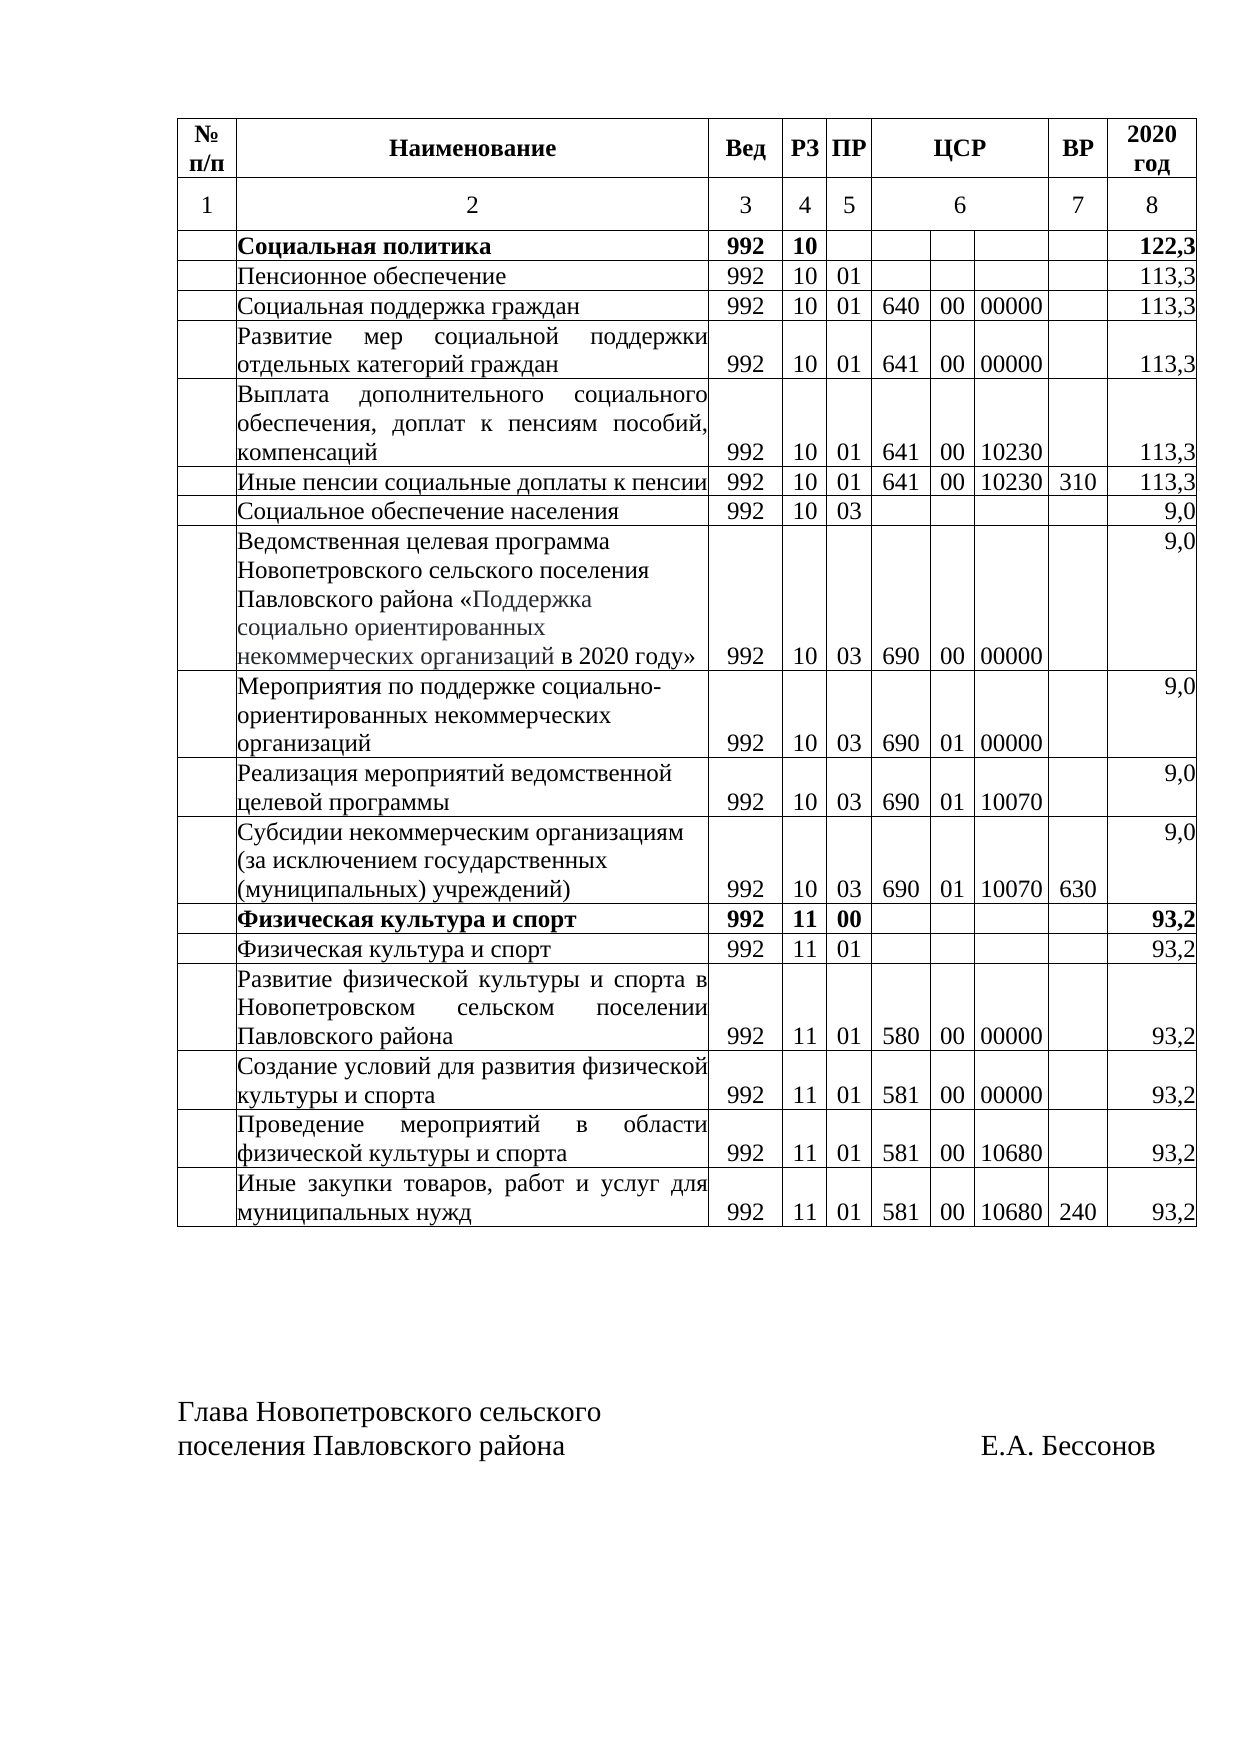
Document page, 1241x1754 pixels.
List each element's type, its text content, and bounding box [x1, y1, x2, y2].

table_header ВР [1049, 119, 1107, 177]
table_cell 93,2 [1108, 964, 1196, 1050]
table_cell 10680 [975, 1168, 1048, 1226]
table_cell 9,0 [1108, 496, 1196, 525]
table_cell [975, 231, 1048, 260]
table_cell 00 [931, 467, 974, 495]
table_cell 00000 [975, 526, 1048, 670]
table_cell 10070 [975, 758, 1048, 816]
table_cell 2 [237, 178, 708, 230]
table_cell Пенсионное обеспечение [237, 261, 708, 290]
table_cell 992 [709, 671, 782, 757]
table_cell 992 [709, 934, 782, 963]
table_cell [931, 904, 974, 933]
table_cell [178, 758, 236, 816]
table_cell 992 [709, 496, 782, 525]
table_cell 11 [783, 1051, 826, 1108]
table_cell 10 [783, 291, 826, 320]
table_cell [178, 964, 236, 1050]
table_cell 5 [827, 178, 871, 230]
table_cell [178, 671, 236, 757]
table_cell 992 [709, 321, 782, 378]
table_cell [178, 526, 236, 670]
table_cell 3 [709, 178, 782, 230]
table_cell 00 [931, 1051, 974, 1108]
table_cell 10 [783, 231, 826, 260]
table_cell 00000 [975, 671, 1048, 757]
table_cell [178, 1110, 236, 1167]
table_cell [1049, 1051, 1107, 1108]
table_cell 4 [783, 178, 826, 230]
table_cell 113,3 [1108, 379, 1196, 466]
table_cell 10 [783, 817, 826, 903]
table_cell 93,2 [1108, 1168, 1196, 1226]
table_cell [178, 904, 236, 933]
table_cell 93,2 [1108, 904, 1196, 933]
table_cell 6 [872, 178, 1048, 230]
table_cell [1049, 934, 1107, 963]
table_cell 01 [931, 817, 974, 903]
table_cell 10 [783, 467, 826, 495]
table_cell 581 [872, 1168, 930, 1226]
table_cell 00 [931, 379, 974, 466]
table_cell [975, 496, 1048, 525]
table_cell Реализация мероприятий ведомственной целевой программы [237, 758, 708, 816]
table_header ЦСР [872, 119, 1048, 177]
table_cell 113,3 [1108, 261, 1196, 290]
table_cell 10 [783, 526, 826, 670]
table_cell 00000 [975, 291, 1048, 320]
table_cell [827, 231, 871, 260]
table_cell 240 [1049, 1168, 1107, 1226]
table_cell Субсидии некоммерческим организациям (за исключением государственных (муниципальных) учреждений) [237, 817, 708, 903]
table_cell [1049, 496, 1107, 525]
table_cell 8 [1108, 178, 1196, 230]
table_cell [872, 496, 930, 525]
table_cell [1049, 1110, 1107, 1167]
table_cell 992 [709, 526, 782, 670]
table_cell 10 [783, 261, 826, 290]
table_cell 581 [872, 1110, 930, 1167]
table_cell [178, 817, 236, 903]
table_cell 992 [709, 261, 782, 290]
table_cell 10 [783, 758, 826, 816]
table_cell [1049, 261, 1107, 290]
table_cell Социальное обеспечение населения [237, 496, 708, 525]
table_cell [872, 231, 930, 260]
table_cell 113,3 [1108, 467, 1196, 495]
table_cell 00 [827, 904, 871, 933]
table_cell 03 [827, 758, 871, 816]
table_cell [178, 379, 236, 466]
table_cell 10 [783, 321, 826, 378]
table_cell 03 [827, 817, 871, 903]
table_cell 00000 [975, 964, 1048, 1050]
table_cell Выплата дополнительного социального обеспечения, доплат к пенсиям пособий, компенсаций [237, 379, 708, 466]
table_cell [178, 1051, 236, 1108]
table_cell 10 [783, 379, 826, 466]
table_cell 03 [827, 496, 871, 525]
table_cell 11 [783, 934, 826, 963]
table_cell [931, 231, 974, 260]
table_cell 01 [827, 291, 871, 320]
table_cell 01 [931, 671, 974, 757]
table_cell [872, 934, 930, 963]
table_cell 03 [827, 671, 871, 757]
table_header 2020 год [1108, 119, 1196, 177]
table_cell 581 [872, 1051, 930, 1108]
table_cell 01 [827, 261, 871, 290]
table_cell [178, 1168, 236, 1226]
table_cell 00 [931, 1110, 974, 1167]
table_cell Иные пенсии социальные доплаты к пенсии [237, 467, 708, 495]
table_cell 00000 [975, 1051, 1048, 1108]
table_cell 93,2 [1108, 1110, 1196, 1167]
table_cell [178, 321, 236, 378]
table_cell [872, 904, 930, 933]
table_cell [931, 261, 974, 290]
table_cell Проведение мероприятий в области физической культуры и спорта [237, 1110, 708, 1167]
table_cell 9,0 [1108, 817, 1196, 903]
table_cell Создание условий для развития физической культуры и спорта [237, 1051, 708, 1108]
table_cell [931, 934, 974, 963]
table_cell [178, 934, 236, 963]
table_cell [1049, 321, 1107, 378]
table_cell [1049, 671, 1107, 757]
table_cell 10 [783, 496, 826, 525]
table_cell 00000 [975, 321, 1048, 378]
table_cell 01 [931, 758, 974, 816]
table_cell 10070 [975, 817, 1048, 903]
table_cell 01 [827, 1168, 871, 1226]
text Глава Новопетровского сельского [177, 1394, 1181, 1428]
table_cell 11 [783, 964, 826, 1050]
table_cell 690 [872, 526, 930, 670]
table_cell 7 [1049, 178, 1107, 230]
table_cell 992 [709, 467, 782, 495]
table_cell 93,2 [1108, 1051, 1196, 1108]
text поселения Павловского района Е.А. Бессонов [177, 1428, 1181, 1461]
table_cell 00 [931, 291, 974, 320]
table_cell 9,0 [1108, 671, 1196, 757]
table_cell 310 [1049, 467, 1107, 495]
table_cell 00 [931, 964, 974, 1050]
table_cell Мероприятия по поддержке социально-ориентированных некоммерческих организаций [237, 671, 708, 757]
table_cell 992 [709, 291, 782, 320]
table_cell 00 [931, 1168, 974, 1226]
table_cell 113,3 [1108, 321, 1196, 378]
table_header Вед [709, 119, 782, 177]
table_cell 01 [827, 934, 871, 963]
table_cell 992 [709, 1168, 782, 1226]
table_cell 11 [783, 1168, 826, 1226]
table_cell 11 [783, 904, 826, 933]
table_cell 992 [709, 231, 782, 260]
table_cell 9,0 [1108, 526, 1196, 670]
table_cell 992 [709, 817, 782, 903]
table_cell Иные закупки товаров, работ и услуг для муниципальных нужд [237, 1168, 708, 1226]
table_cell Физическая культура и спорт [237, 934, 708, 963]
table_cell [1049, 758, 1107, 816]
table_cell 00 [931, 321, 974, 378]
table_cell Социальная поддержка граждан [237, 291, 708, 320]
table_header РЗ [783, 119, 826, 177]
table_cell [1049, 379, 1107, 466]
table_cell 992 [709, 904, 782, 933]
table_cell 630 [1049, 817, 1107, 903]
table_cell 640 [872, 291, 930, 320]
table_cell 10680 [975, 1110, 1048, 1167]
table_cell 690 [872, 671, 930, 757]
table_cell 01 [827, 379, 871, 466]
table_cell Развитие мер социальной поддержки отдельных категорий граждан [237, 321, 708, 378]
table_cell Ведомственная целевая программа Новопетровского сельского поселения Павловского района «Поддержка социально ориентированных некоммерческих организаций в 2020 году» [237, 526, 708, 670]
table_cell [1049, 526, 1107, 670]
table_cell 122,3 [1108, 231, 1196, 260]
table_cell 11 [783, 1110, 826, 1167]
table_cell 03 [827, 526, 871, 670]
table_cell 690 [872, 817, 930, 903]
table_cell 641 [872, 379, 930, 466]
table_cell [178, 261, 236, 290]
table_cell 01 [827, 1110, 871, 1167]
table_cell 690 [872, 758, 930, 816]
table_cell 580 [872, 964, 930, 1050]
table_cell 992 [709, 1051, 782, 1108]
table_cell [872, 261, 930, 290]
table_cell 01 [827, 1051, 871, 1108]
table_cell 00 [931, 526, 974, 670]
table_cell 992 [709, 379, 782, 466]
table_cell 992 [709, 964, 782, 1050]
table_cell [1049, 291, 1107, 320]
table_cell 992 [709, 758, 782, 816]
table_cell 641 [872, 321, 930, 378]
table_cell [975, 261, 1048, 290]
table_cell 01 [827, 964, 871, 1050]
table_cell 113,3 [1108, 291, 1196, 320]
table_header № п/п [178, 119, 236, 177]
table_cell Физическая культура и спорт [237, 904, 708, 933]
table_cell 9,0 [1108, 758, 1196, 816]
table_cell [178, 231, 236, 260]
table_cell [975, 904, 1048, 933]
table_cell Социальная политика [237, 231, 708, 260]
table_cell [1049, 231, 1107, 260]
table_cell [1049, 904, 1107, 933]
table_cell Развитие физической культуры и спорта в Новопетровском сельском поселении Павловского района [237, 964, 708, 1050]
table_cell 01 [827, 321, 871, 378]
table_cell 10230 [975, 379, 1048, 466]
table_cell 992 [709, 1110, 782, 1167]
table_cell 10 [783, 671, 826, 757]
table_cell 10230 [975, 467, 1048, 495]
table_header Наименование [237, 119, 708, 177]
table_cell [1049, 964, 1107, 1050]
table_cell 641 [872, 467, 930, 495]
table_cell 93,2 [1108, 934, 1196, 963]
table_cell 01 [827, 467, 871, 495]
table_cell 1 [178, 178, 236, 230]
table_cell [178, 467, 236, 495]
table_cell [975, 934, 1048, 963]
table_cell [178, 291, 236, 320]
table_cell [931, 496, 974, 525]
table_cell [178, 496, 236, 525]
table_header ПР [827, 119, 871, 177]
